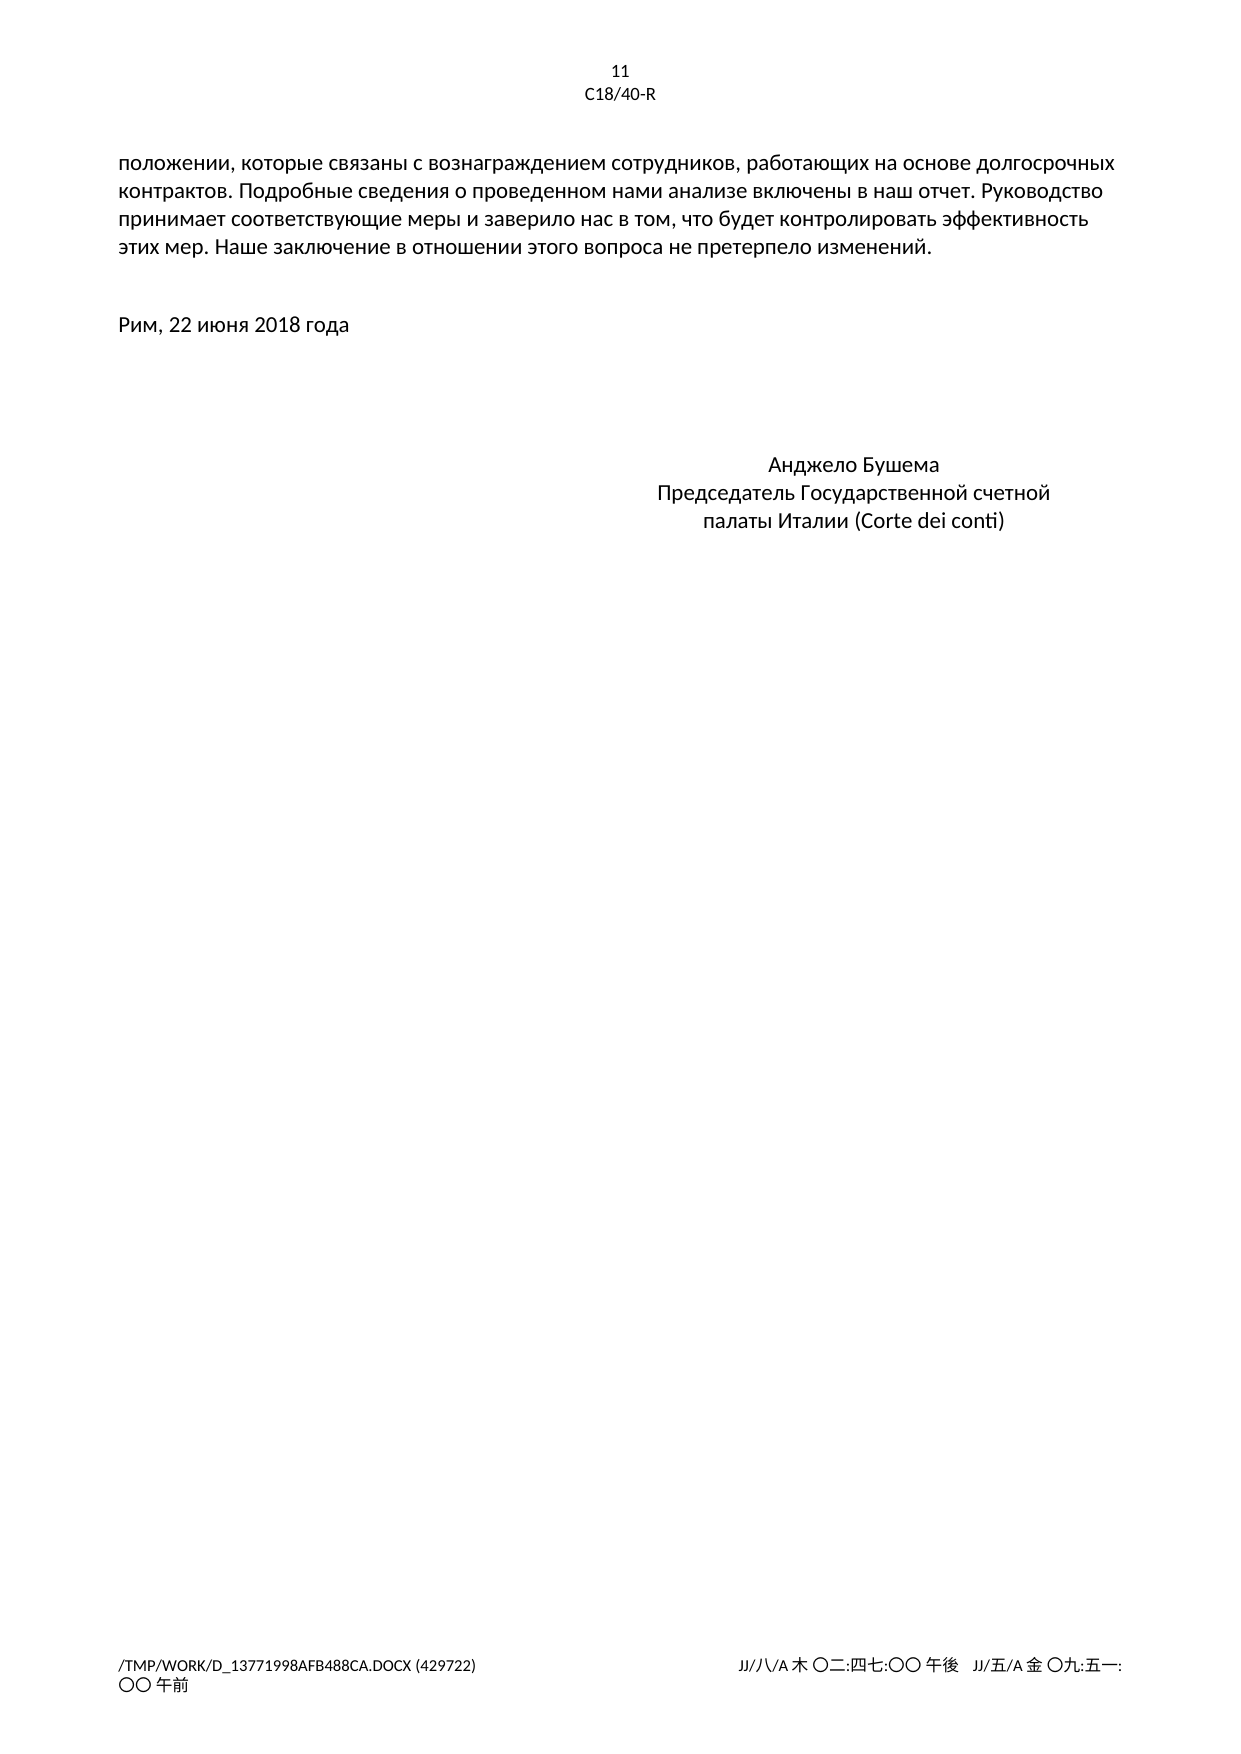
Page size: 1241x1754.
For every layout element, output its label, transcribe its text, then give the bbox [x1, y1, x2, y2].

text Рим, 22 июня 2018 года [118, 310, 1122, 338]
text Анджело Бушема Председатель Государственной счетной палаты Италии (Corte dei conti) [118, 450, 1122, 534]
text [118, 148, 1122, 260]
